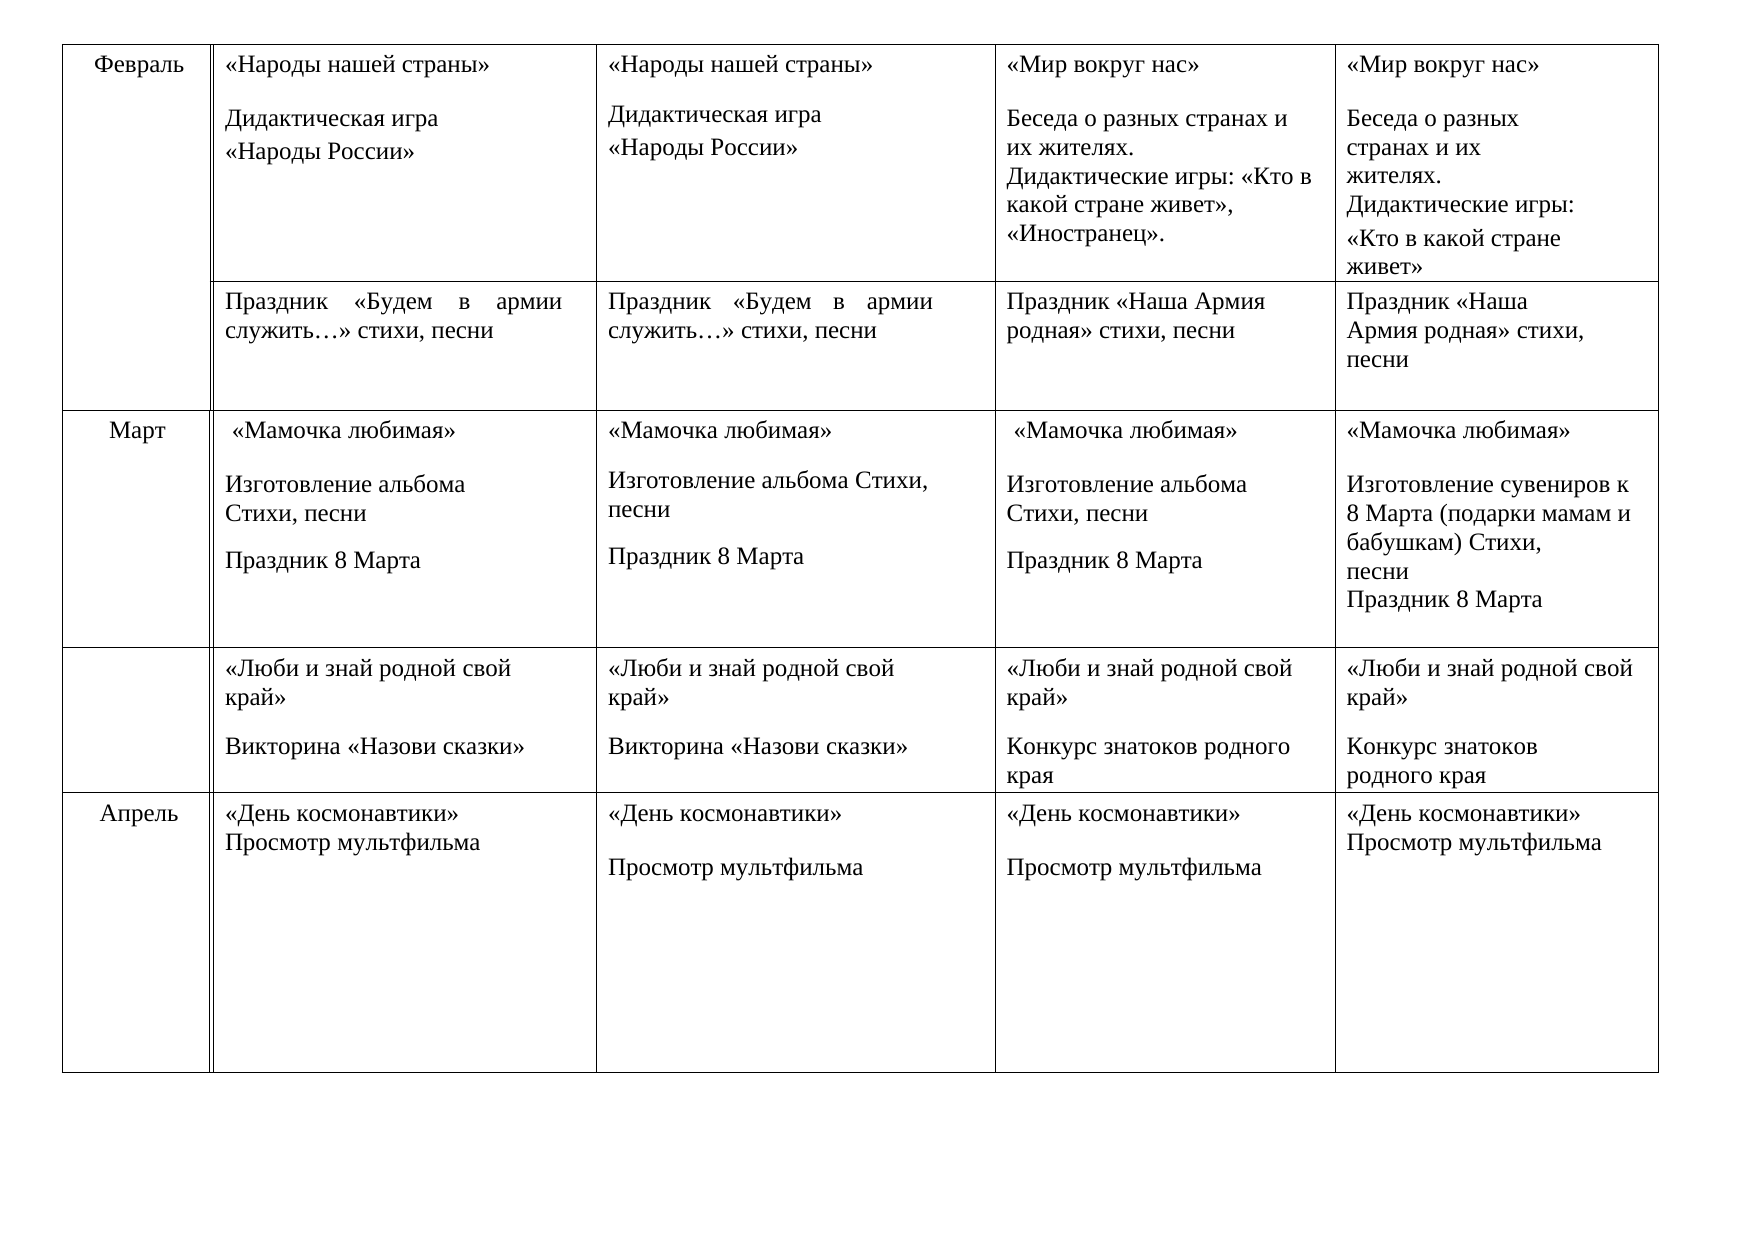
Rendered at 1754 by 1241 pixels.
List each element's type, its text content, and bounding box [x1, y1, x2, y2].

table_cell Праздник «Наша Армия родная» стихи, песни [996, 282, 1335, 410]
table_cell Праздник «Будем в армии служить…» стихи, песни [597, 282, 995, 410]
table_cell «Народы нашей страны» Дидактическая игра «Народы России» [214, 45, 596, 281]
table_cell «День космонавтики» Просмотр мультфильма [597, 793, 995, 1072]
table_cell «День космонавтики» Просмотр мультфильма [1336, 793, 1658, 1072]
table_cell «Мир вокруг нас» Беседа о разных странах и их жителях. Дидактические игры: «Кто в какой стране живет» [1336, 45, 1658, 281]
table_cell Февраль [63, 45, 210, 410]
table_cell «Мир вокруг нас» Беседа о разных странах и их жителях. Дидактические игры: «Кто в какой стране живет», «Иностранец». [996, 45, 1335, 281]
table_cell «Мамочка любимая» Изготовление альбома Стихи, песни Праздник 8 Марта [996, 411, 1335, 647]
table_cell «Мамочка любимая» Изготовление альбома Стихи, песни Праздник 8 Марта [597, 411, 995, 647]
table_cell «Народы нашей страны» Дидактическая игра «Народы России» [597, 45, 995, 281]
table_cell «Люби и знай родной свой край» Викторина «Назови сказки» [214, 648, 596, 792]
table_cell «День космонавтики» Просмотр мультфильма [996, 793, 1335, 1072]
table_cell «Люби и знай родной свой край» Викторина «Назови сказки» [597, 648, 995, 792]
table_cell Праздник «Наша Армия родная» стихи, песни [1336, 282, 1658, 410]
table_cell Апрель [63, 793, 209, 1072]
table_cell «Мамочка любимая» Изготовление сувениров к 8 Марта (подарки мамам и бабушкам) Стихи, песни Праздник 8 Марта [1336, 411, 1658, 647]
table_cell Март [63, 411, 209, 647]
table_cell «Люби и знай родной свой край» Конкурс знатоков родного края [1336, 648, 1658, 792]
table_cell «День космонавтики» Просмотр мультфильма [214, 793, 596, 1072]
table_cell Праздник «Будем в армии служить…» стихи, песни [214, 282, 596, 410]
table_cell [63, 648, 209, 792]
table_cell «Люби и знай родной свой край» Конкурс знатоков родного края [996, 648, 1335, 792]
table_cell «Мамочка любимая» Изготовление альбома Стихи, песни Праздник 8 Марта [214, 411, 596, 647]
